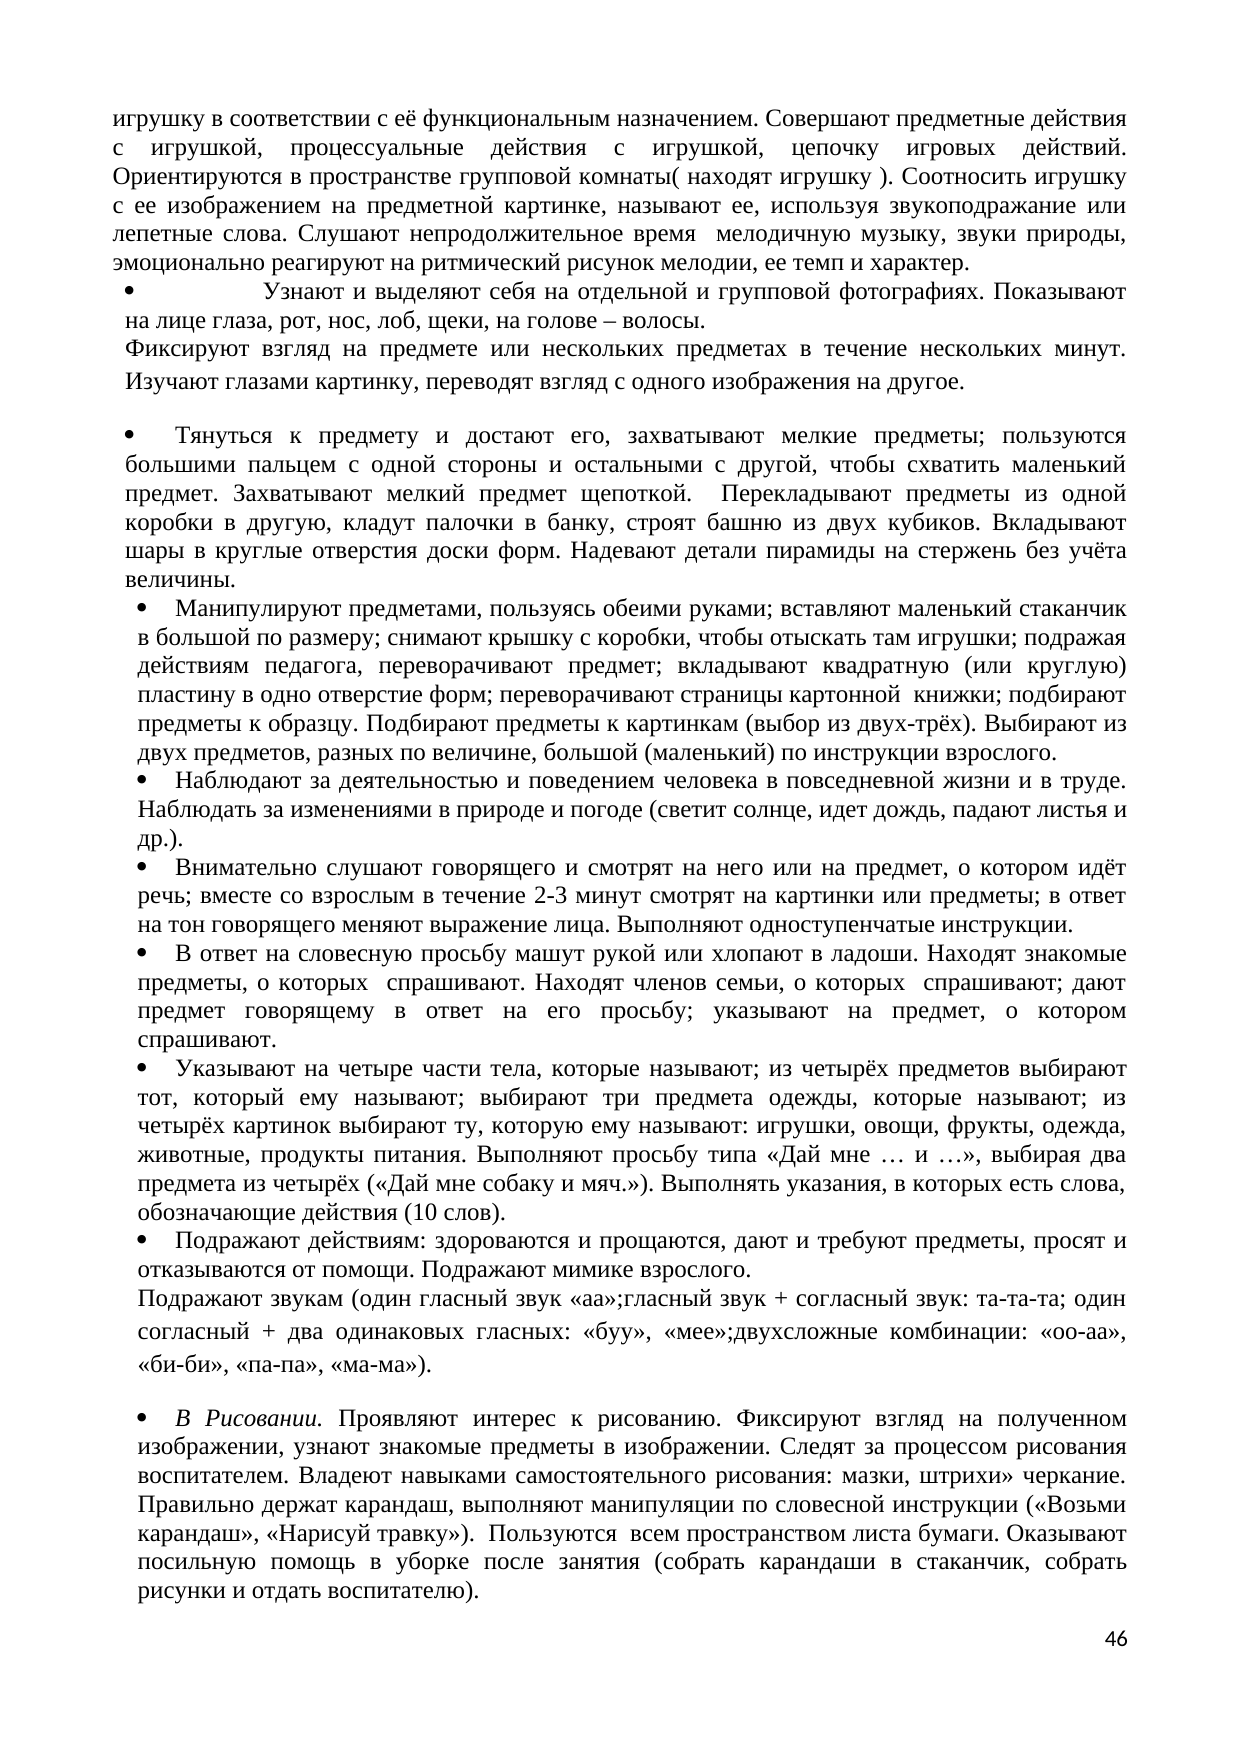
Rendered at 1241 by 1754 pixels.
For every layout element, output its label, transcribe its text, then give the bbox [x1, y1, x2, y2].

list Внимательно слушают говорящего и смотрят на него или на предмет, о котором идёт речь; вместе со взрослым в течение 2-3 минут смотрят на картинки или предметы; в ответ на тон говорящего меняют выражение лица. Выполняют одноступенчатые инструкции. [137, 852, 1128, 938]
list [112, 103, 1128, 276]
list Указывают на четыре части тела, которые называют; из четырёх предметов выбирают тот, который ему называют; выбирают три предмета одежды, которые называют; из четырёх картинок выбирают ту, которую ему называют: игрушки, овощи, фрукты, одежда, животные, продукты питания. Выполняют просьбу типа «Дай мне … и …», выбирая два предмета из четырёх («Дай мне собаку и мяч.»). Выполнять указания, в которых есть слова, обозначающие действия (10 слов). [137, 1053, 1128, 1225]
text Подражают звукам (один гласный звук «аа»;гласный звук + согласный звук: та-та-та; один согласный + два одинаковых гласных: «буу», «мее»;двухсложные комбинации: «оо-аа», «би-би», «па-па», «ма-ма»). [137, 1283, 1128, 1378]
list Наблюдают за деятельностью и поведением человека в повседневной жизни и в труде. Наблюдать за изменениями в природе и погоде (светит солнце, идет дождь, падают листья и др.). [137, 765, 1128, 852]
text Фиксируют взгляд на предмете или нескольких предметах в течение нескольких минут. Изучают глазами картинку, переводят взгляд с одного изображения на другое. [125, 333, 1128, 395]
list Подражают действиям: здороваются и прощаются, дают и требуют предметы, просят и отказываются от помощи. Подражают мимике взрослого. [137, 1225, 1128, 1283]
list Тянуться к предмету и достают его, захватывают мелкие предметы; пользуются большими пальцем с одной стороны и остальными с другой, чтобы схватить маленький предмет. Захватывают мелкий предмет щепоткой. Перекладывают предметы из одной коробки в другую, кладут палочки в банку, строят башню из двух кубиков. Вкладывают шары в круглые отверстия доски форм. Надевают детали пирамиды на стержень без учёта величины. [125, 420, 1128, 593]
list Манипулируют предметами, пользуясь обеими руками; вставляют маленький стаканчик в большой по размеру; снимают крышку с коробки, чтобы отыскать там игрушки; подражая действиям педагога, переворачивают предмет; вкладывают квадратную (или круглую) пластину в одно отверстие форм; переворачивают страницы картонной книжки; подбирают предметы к образцу. Подбирают предметы к картинкам (выбор из двух-трёх). Выбирают из двух предметов, разных по величине, большой (маленький) по инструкции взрослого. [137, 593, 1128, 765]
list В Рисовании. Проявляют интерес к рисованию. Фиксируют взгляд на полученном изображении, узнают знакомые предметы в изображении. Следят за процессом рисования воспитателем. Владеют навыками самостоятельного рисования: мазки, штрихи» черкание. Правильно держат карандаш, выполняют манипуляции по словесной инструкции («Возьми карандаш», «Нарисуй травку»). Пользуются всем пространством листа бумаги. Оказывают посильную помощь в уборке после занятия (собрать карандаши в стаканчик, собрать рисунки и отдать воспитателю). [137, 1403, 1128, 1604]
list Узнают и выделяют себя на отдельной и групповой фотографиях. Показывают на лице глаза, рот, нос, лоб, щеки, на голове – волосы. [125, 276, 1128, 333]
list В ответ на словесную просьбу машут рукой или хлопают в ладоши. Находят знакомые предметы, о которых спрашивают. Находят членов семьи, о которых спрашивают; дают предмет говорящему в ответ на его просьбу; указывают на предмет, о котором спрашивают. [137, 938, 1128, 1053]
